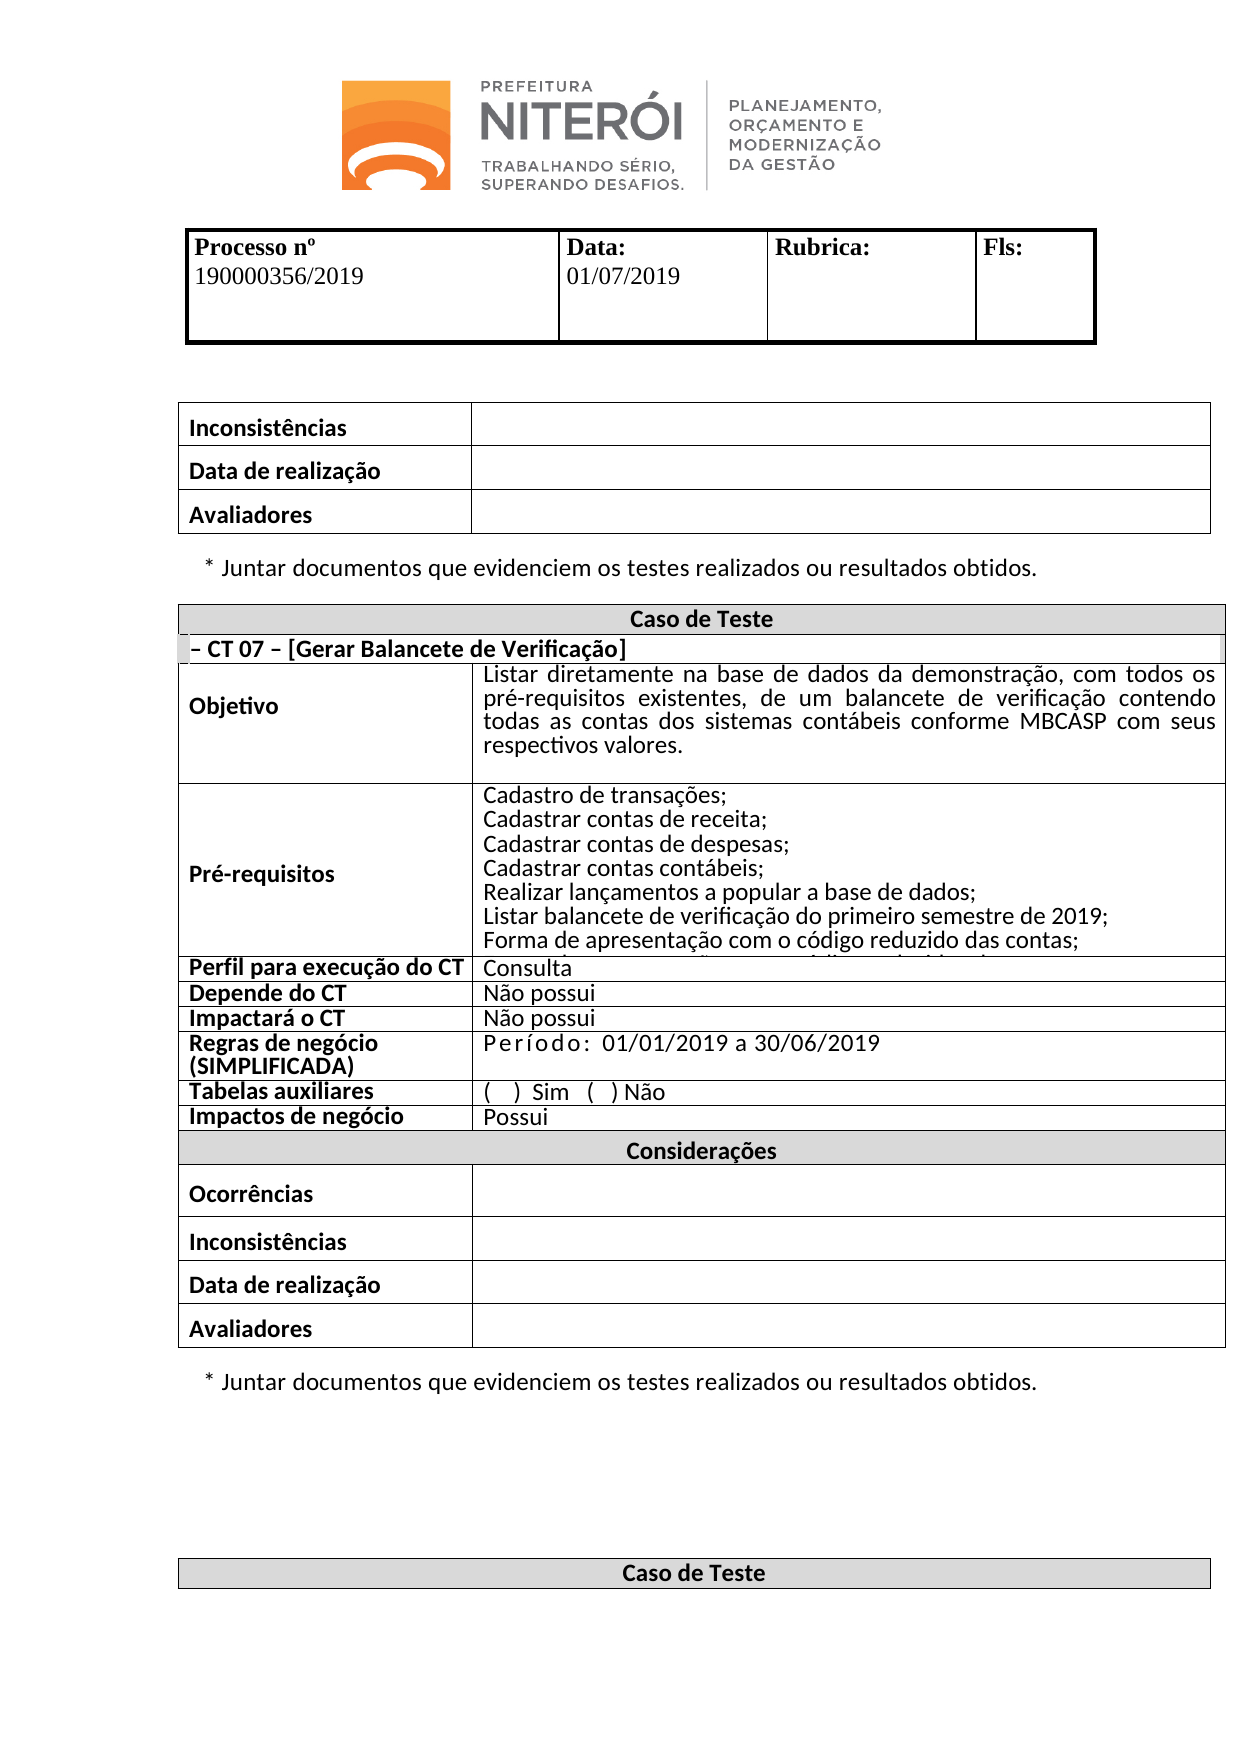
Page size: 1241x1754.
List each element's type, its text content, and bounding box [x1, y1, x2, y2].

picture [333, 73, 892, 199]
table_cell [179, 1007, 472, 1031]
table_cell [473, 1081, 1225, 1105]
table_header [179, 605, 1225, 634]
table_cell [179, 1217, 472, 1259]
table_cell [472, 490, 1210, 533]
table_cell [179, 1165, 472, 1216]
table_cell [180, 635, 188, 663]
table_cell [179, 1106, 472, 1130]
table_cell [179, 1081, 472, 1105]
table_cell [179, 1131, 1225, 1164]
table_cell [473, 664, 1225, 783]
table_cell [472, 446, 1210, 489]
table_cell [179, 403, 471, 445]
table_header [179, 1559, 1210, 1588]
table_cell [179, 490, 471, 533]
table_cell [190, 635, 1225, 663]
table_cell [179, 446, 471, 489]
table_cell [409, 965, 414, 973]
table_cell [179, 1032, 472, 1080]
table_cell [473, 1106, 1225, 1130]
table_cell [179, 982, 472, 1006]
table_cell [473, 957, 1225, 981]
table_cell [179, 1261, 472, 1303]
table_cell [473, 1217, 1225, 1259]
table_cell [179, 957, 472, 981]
text * Juntar documentos que evidenciem os testes realizados ou resultados obtidos. [177, 557, 1063, 581]
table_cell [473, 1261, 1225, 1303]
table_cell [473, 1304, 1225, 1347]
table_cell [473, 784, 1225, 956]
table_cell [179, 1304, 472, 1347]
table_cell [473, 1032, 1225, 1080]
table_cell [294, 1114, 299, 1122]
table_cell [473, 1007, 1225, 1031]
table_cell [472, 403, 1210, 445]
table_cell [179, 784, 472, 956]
text * Juntar documentos que evidenciem os testes realizados ou resultados obtidos. [177, 1371, 1063, 1395]
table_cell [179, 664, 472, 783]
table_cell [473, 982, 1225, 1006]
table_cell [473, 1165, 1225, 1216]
